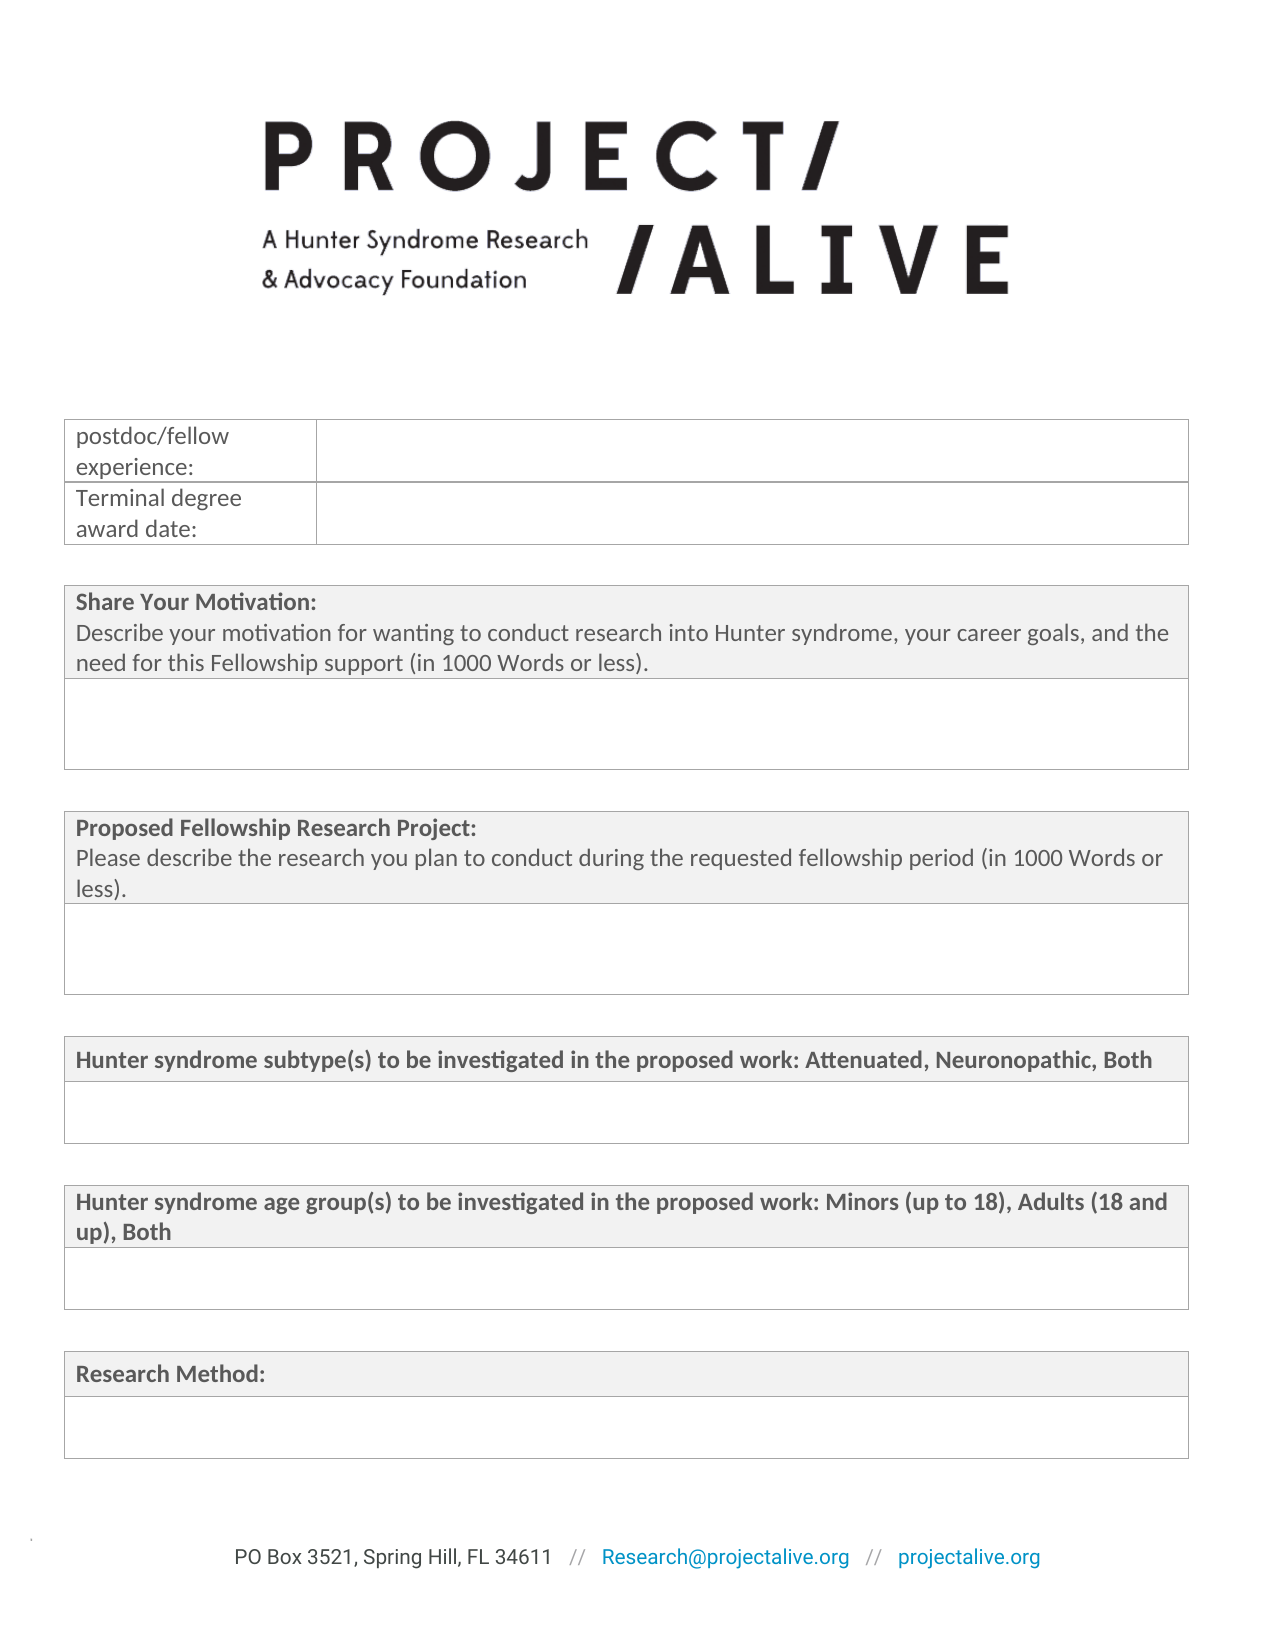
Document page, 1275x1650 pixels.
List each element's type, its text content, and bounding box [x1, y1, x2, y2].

table_cell [65, 1248, 1188, 1309]
table_cell [65, 904, 1188, 994]
table_header Share Your Motivation: Describe your motivation for wanting to conduct research into Hunter syndrome, your career goals, and the need for this Fellowship support (in 1000 Words or less). [65, 586, 1188, 678]
table_header Hunter syndrome subtype(s) to be investigated in the proposed work: Attenuated, Neuronopathic, Both [65, 1037, 1188, 1081]
table_cell Year(s) of postdoc/fellow experience: [65, 420, 316, 481]
table_cell [65, 1082, 1188, 1143]
table_header Proposed Fellowship Research Project: Please describe the research you plan to conduct during the requested fellowship period (in 1000 Words or less). [65, 812, 1188, 903]
table_header Research Method: [65, 1352, 1188, 1396]
table_header Hunter syndrome age group(s) to be investigated in the proposed work: Minors (up to 18), Adults (18 and up), Both [65, 1186, 1188, 1247]
table_cell Terminal degree award date: [65, 483, 316, 543]
table_cell [65, 679, 1188, 769]
table_cell [317, 420, 1188, 481]
picture [231, 75, 1044, 359]
table_cell [317, 483, 1188, 543]
table_cell [65, 1397, 1188, 1458]
